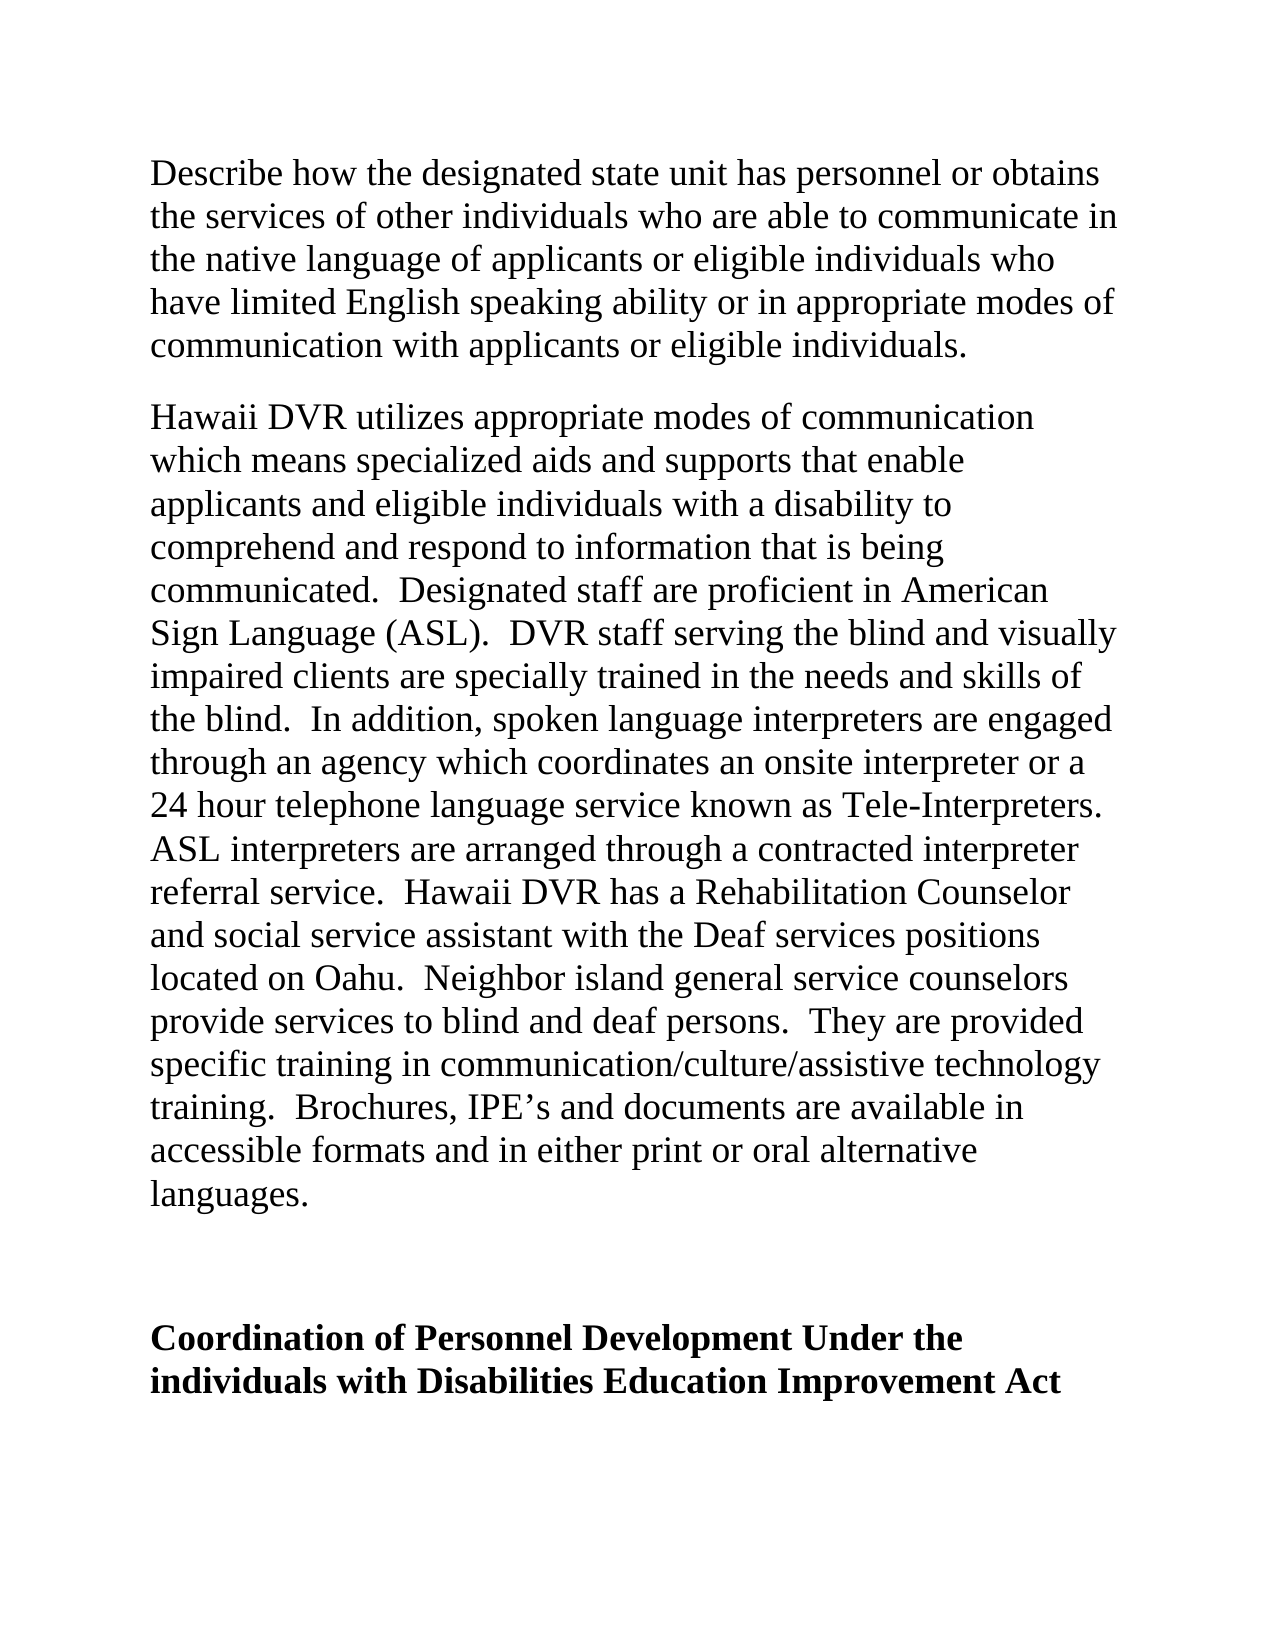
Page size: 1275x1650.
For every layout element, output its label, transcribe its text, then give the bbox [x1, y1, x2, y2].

subtitle Coordination of Personnel Development Under the individuals with Disabilities Education Improvement Act [150, 1316, 1125, 1402]
text Describe how the designated state unit has personnel or obtains the services of other individuals who are able to communicate in the native language of applicants or eligible individuals who have limited English speaking ability or in appropriate modes of communication with applicants or eligible individuals. [150, 150, 1125, 366]
text Hawaii DVR utilizes appropriate modes of communication which means specialized aids and supports that enable applicants and eligible individuals with a disability to comprehend and respond to information that is being communicated. Designated staff are proficient in American Sign Language (ASL). DVR staff serving the blind and visually impaired clients are specially trained in the needs and skills of the blind. In addition, spoken language interpreters are engaged through an agency which coordinates an onsite interpreter or a 24 hour telephone language service known as Tele-Interpreters. ASL interpreters are arranged through a contracted interpreter referral service. Hawaii DVR has a Rehabilitation Counselor and social service assistant with the Deaf services positions located on Oahu. Neighbor island general service counselors provide services to blind and deaf persons. They are provided specific training in communication/culture/assistive technology training. Brochures, IPE’s and documents are available in accessible formats and in either print or oral alternative languages. [150, 395, 1125, 1214]
